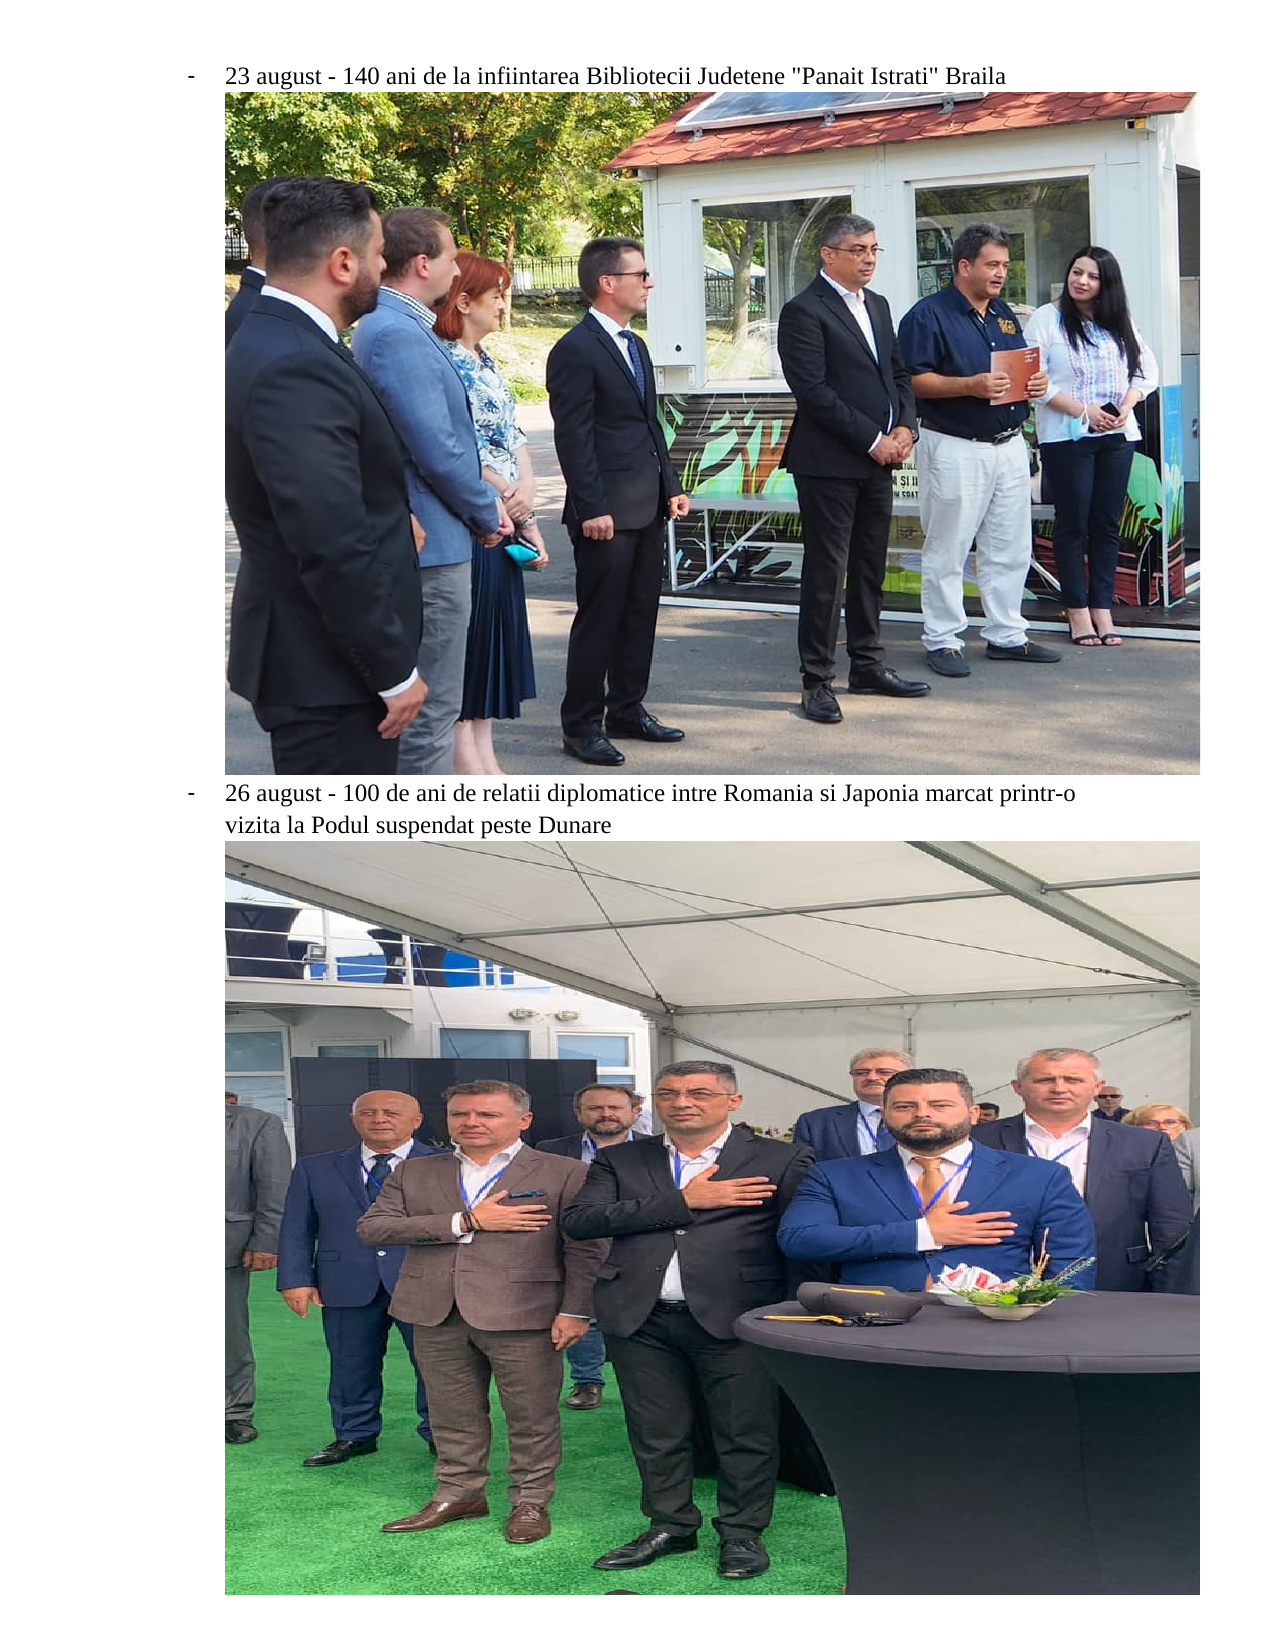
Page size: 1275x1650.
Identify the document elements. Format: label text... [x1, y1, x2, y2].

list 26 august - 100 de ani de relatii diplomatice intre Romania si Japonia marcat printr-o vizita la Podul suspendat peste Dunare [187, 777, 1125, 839]
list 23 august - 140 ani de la infiintarea Bibliotecii Judetene "Panait Istrati" Braila [187, 60, 1125, 90]
picture [225, 841, 1200, 1595]
picture [225, 92, 1200, 775]
